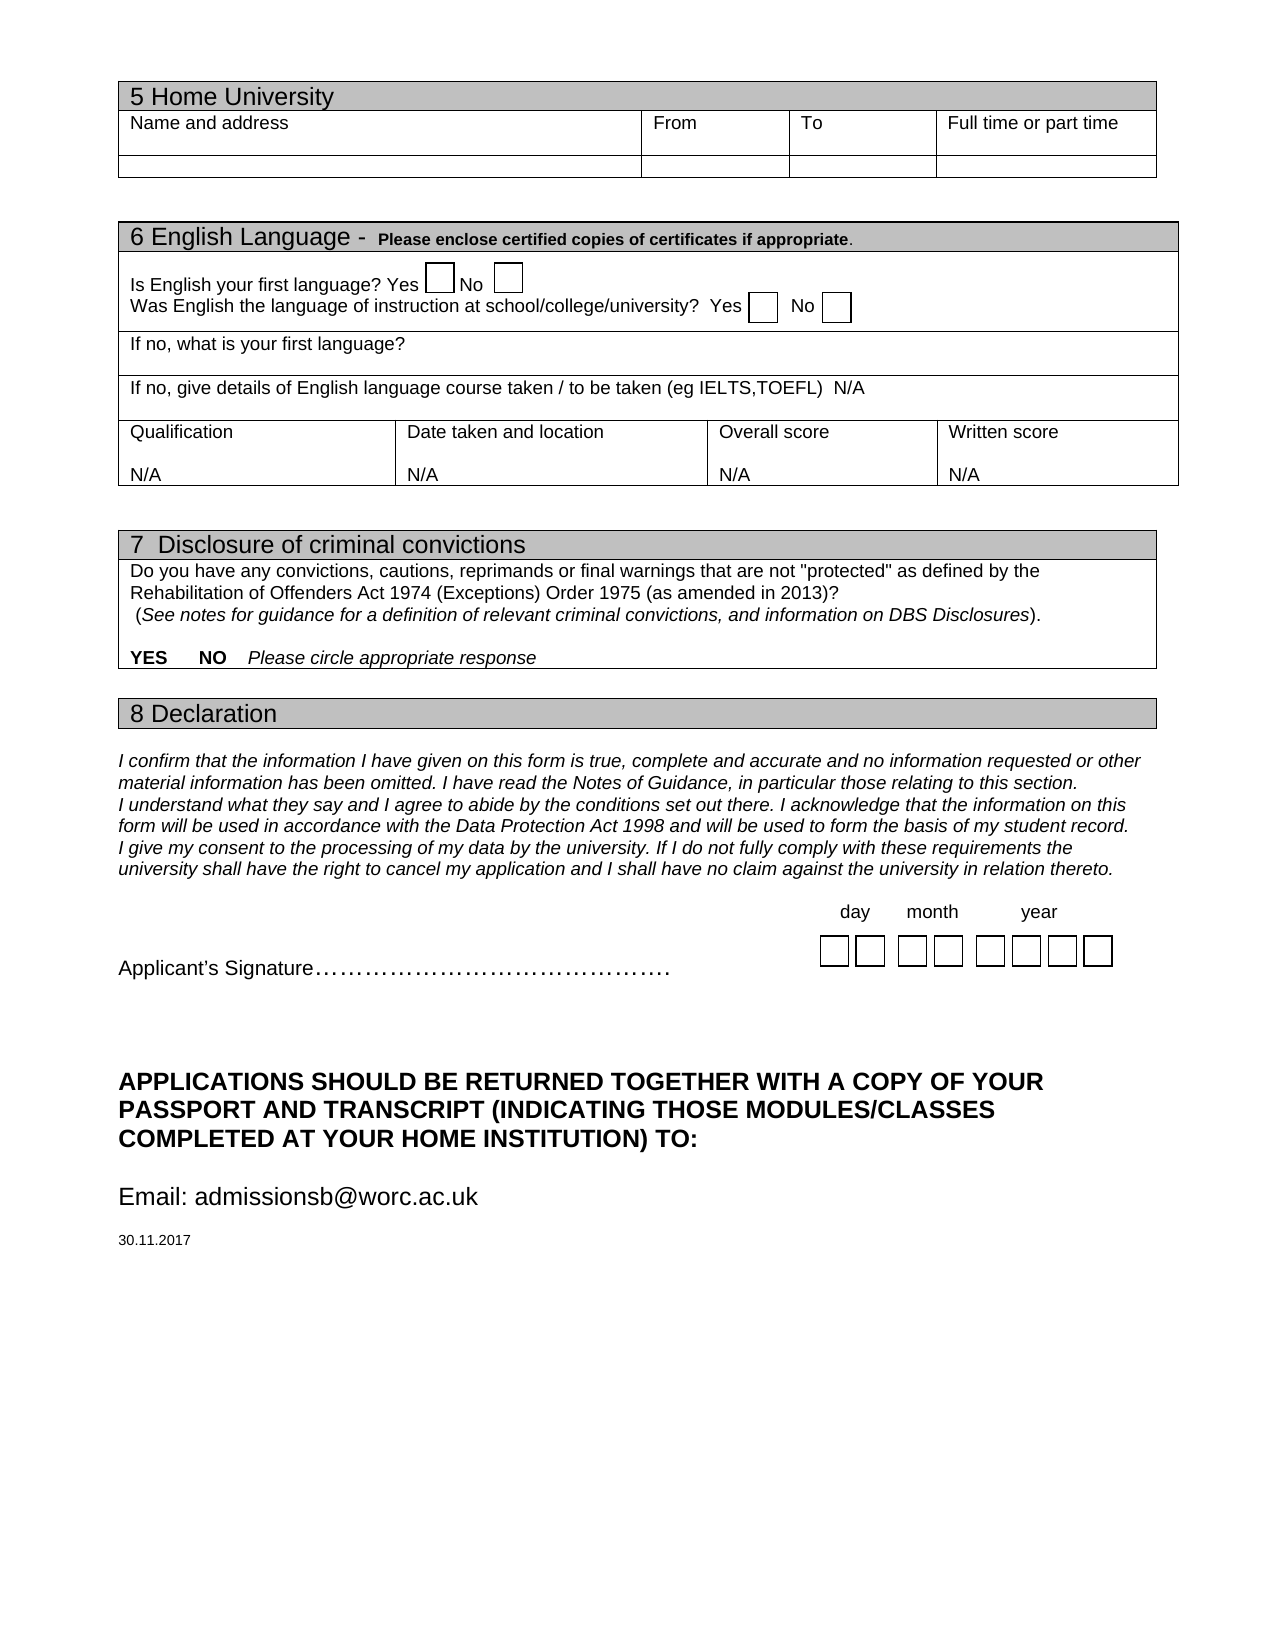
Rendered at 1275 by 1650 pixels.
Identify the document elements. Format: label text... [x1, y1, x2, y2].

table_cell Is English your first language? Yes No Was English the language of instruction at school/college/university? Yes No [119, 252, 1178, 331]
table_header 7 Disclosure of criminal convictions [119, 531, 1156, 559]
text form will be used in accordance with the Data Protection Act 1998 and will be used to form the basis of my student record. [118, 815, 1157, 837]
table_header 8 Declaration [119, 699, 1156, 728]
text Email: admissionsb@worc.ac.uk [118, 1182, 1157, 1210]
table_cell Full time or part time [937, 111, 1156, 154]
table_cell Written score N/A [938, 421, 1178, 485]
table_cell Overall score N/A [708, 421, 937, 485]
table_cell Date taken and location N/A [396, 421, 707, 485]
table_cell [119, 156, 641, 177]
table_header 6 English Language - Please enclose certified copies of certificates if appropriate. [119, 223, 1178, 251]
table_cell If no, give details of English language course taken / to be taken (eg IELTS,TOEFL) N/A [119, 376, 1178, 419]
table_cell Name and address [119, 111, 641, 154]
text I give my consent to the processing of my data by the university. If I do not fully comply with these requirements the [118, 837, 1157, 858]
table_cell Qualification N/A [119, 421, 395, 485]
text material information has been omitted. I have read the Notes of Guidance, in particular those relating to this section. [118, 772, 1157, 793]
table_cell If no, what is your first language? [119, 332, 1178, 375]
text I confirm that the information I have given on this form is true, complete and accurate and no information requested or other [118, 750, 1157, 772]
text 30.11.2017 [118, 1232, 1157, 1249]
table_cell [937, 156, 1156, 177]
text day month year [793, 901, 1157, 923]
text I understand what they say and I agree to abide by the conditions set out there. I acknowledge that the information on this [118, 793, 1157, 815]
text APPLICATIONS SHOULD BE RETURNED TOGETHER WITH A COPY OF YOUR PASSPORT AND TRANSCRIPT (INDICATING THOSE MODULES/CLASSES COMPLETED AT YOUR HOME INSTITUTION) TO: [118, 1067, 1157, 1153]
text university shall have the right to cancel my application and I shall have no claim against the university in relation thereto. [118, 858, 1157, 880]
table_header 5 Home University [119, 82, 1156, 110]
text Applicant’s Signature……………………………………. [118, 952, 1157, 980]
table_cell [642, 156, 789, 177]
table_cell From [642, 111, 789, 154]
table_cell To [790, 111, 936, 154]
table_cell [790, 156, 936, 177]
table_cell Do you have any convictions, cautions, reprimands or final warnings that are not "protected" as defined by the Rehabilitation of Offenders Act 1974 (Exceptions) Order 1975 (as amended in 2013)? (See notes for guidance for a definition of relevant criminal convictions, and information on DBS Disclosures). YES NO Please circle appropriate response [119, 560, 1156, 668]
